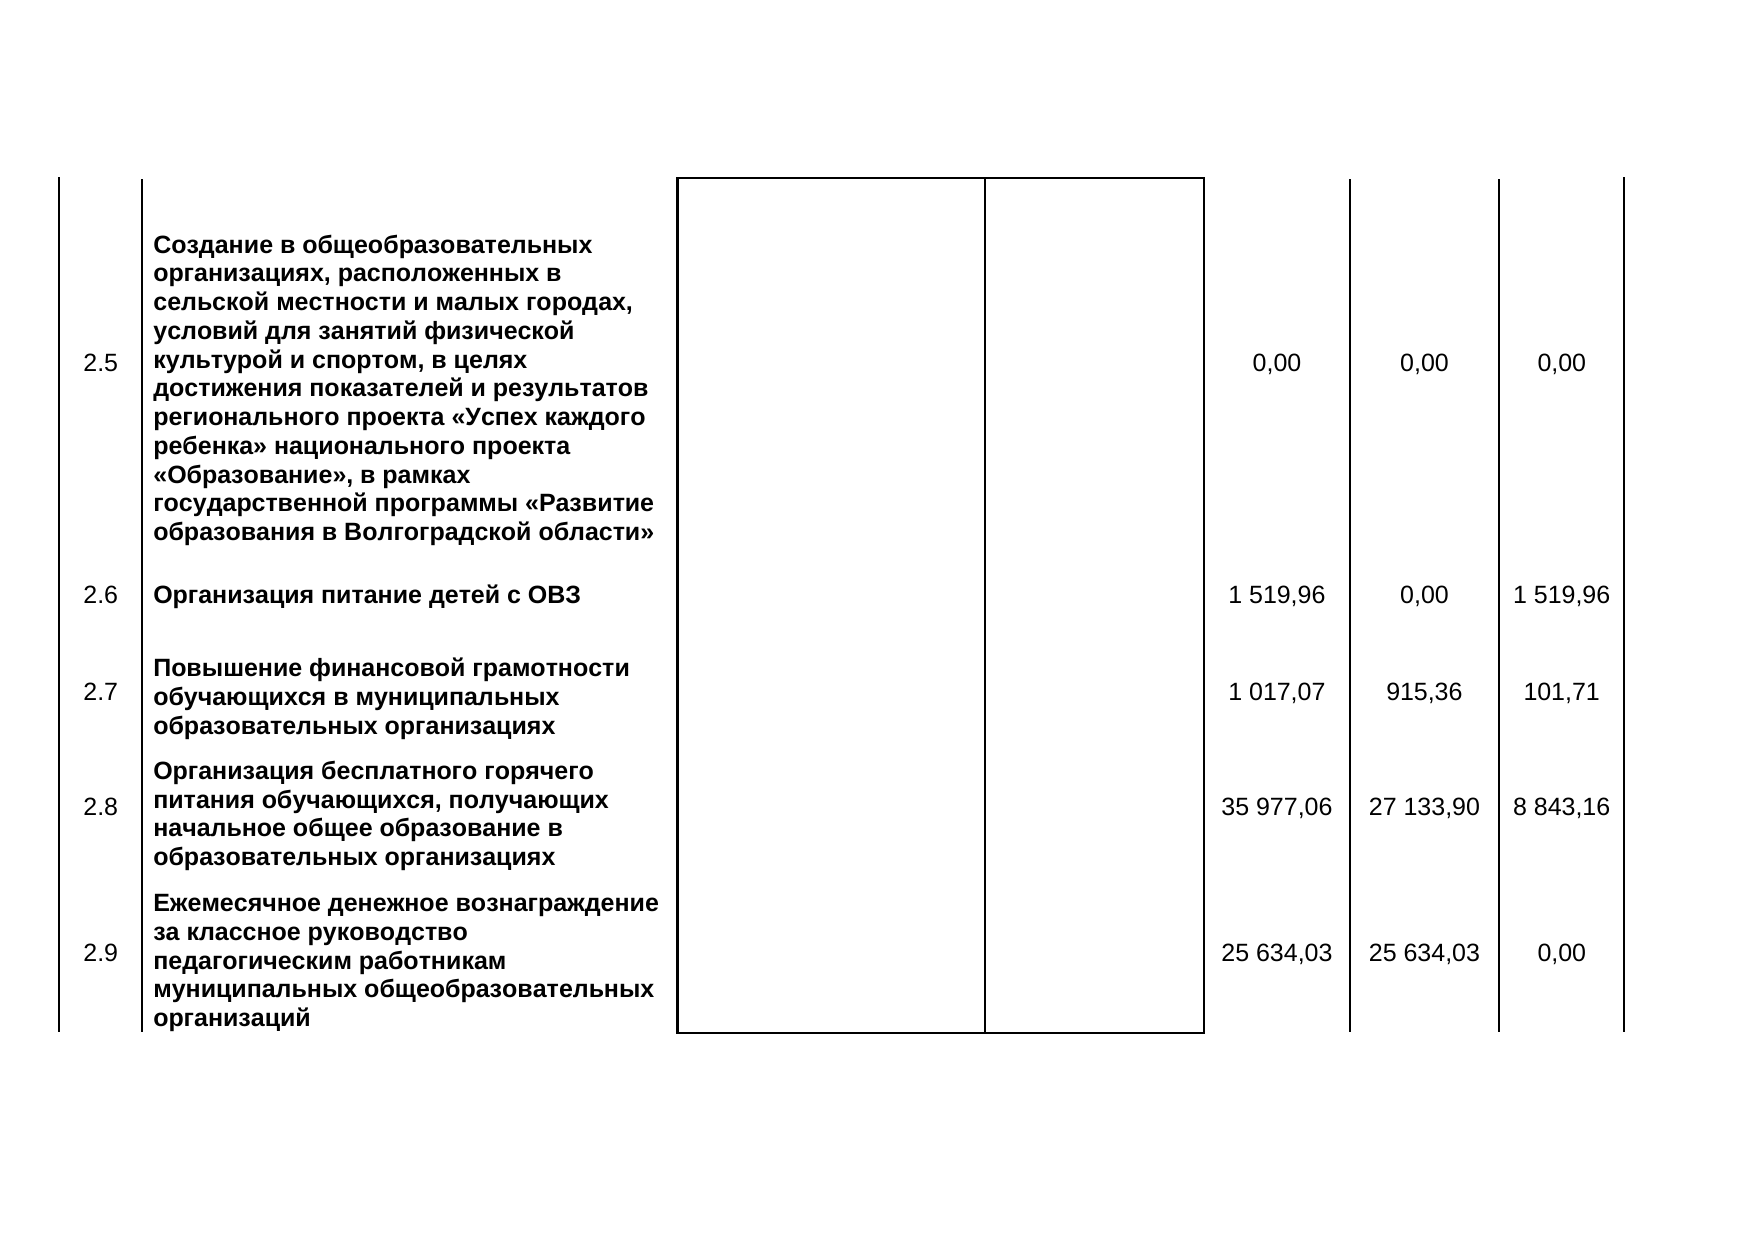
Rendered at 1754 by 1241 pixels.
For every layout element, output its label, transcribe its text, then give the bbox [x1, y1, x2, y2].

table_cell 1 519,96 [1205, 546, 1349, 641]
table_cell 25 634,03 [1351, 871, 1498, 1032]
table_cell 2.5 [60, 177, 142, 546]
table_cell 0,00 [1205, 177, 1350, 546]
table_cell 1 017,07 [1205, 641, 1349, 740]
table_cell 8 843,16 [1500, 740, 1623, 871]
table_cell 0,00 [1499, 177, 1623, 546]
table_cell 2.6 [60, 546, 141, 641]
table_cell 35 977,06 [1205, 740, 1349, 871]
table_cell 0,00 [1500, 871, 1623, 1032]
table_cell Ежемесячное денежное вознаграждение за классное руководство педагогическим работникам муниципальных общеобразовательных организаций [143, 871, 676, 1032]
table_cell 0,00 [1351, 546, 1498, 641]
table_cell 2.8 [60, 740, 141, 871]
table_cell 2.7 [60, 641, 141, 740]
table_cell Повышение финансовой грамотности обучающихся в муниципальных образовательных организациях [143, 641, 676, 740]
table_cell 27 133,90 [1351, 740, 1498, 871]
table_cell 2.9 [60, 871, 141, 1032]
table_cell 0,00 [1350, 177, 1499, 546]
table_cell Создание в общеобразовательных организациях, расположенных в сельской местности и малых городах, условий для занятий физической культурой и спортом, в целях достижения показателей и результатов регионального проекта «Успех каждого ребенка» национального проекта «Образование», в рамках государственной программы «Развитие образования в Волгоградской области» [142, 177, 676, 546]
table_cell 1 519,96 [1500, 546, 1623, 641]
table_cell 101,71 [1500, 641, 1623, 740]
table_cell Организация бесплатного горячего питания обучающихся, получающих начальное общее образование в образовательных организациях [143, 740, 676, 871]
table_cell 915,36 [1351, 641, 1498, 740]
table_cell 25 634,03 [1205, 871, 1349, 1032]
table_cell Организация питание детей с ОВЗ [143, 546, 676, 641]
